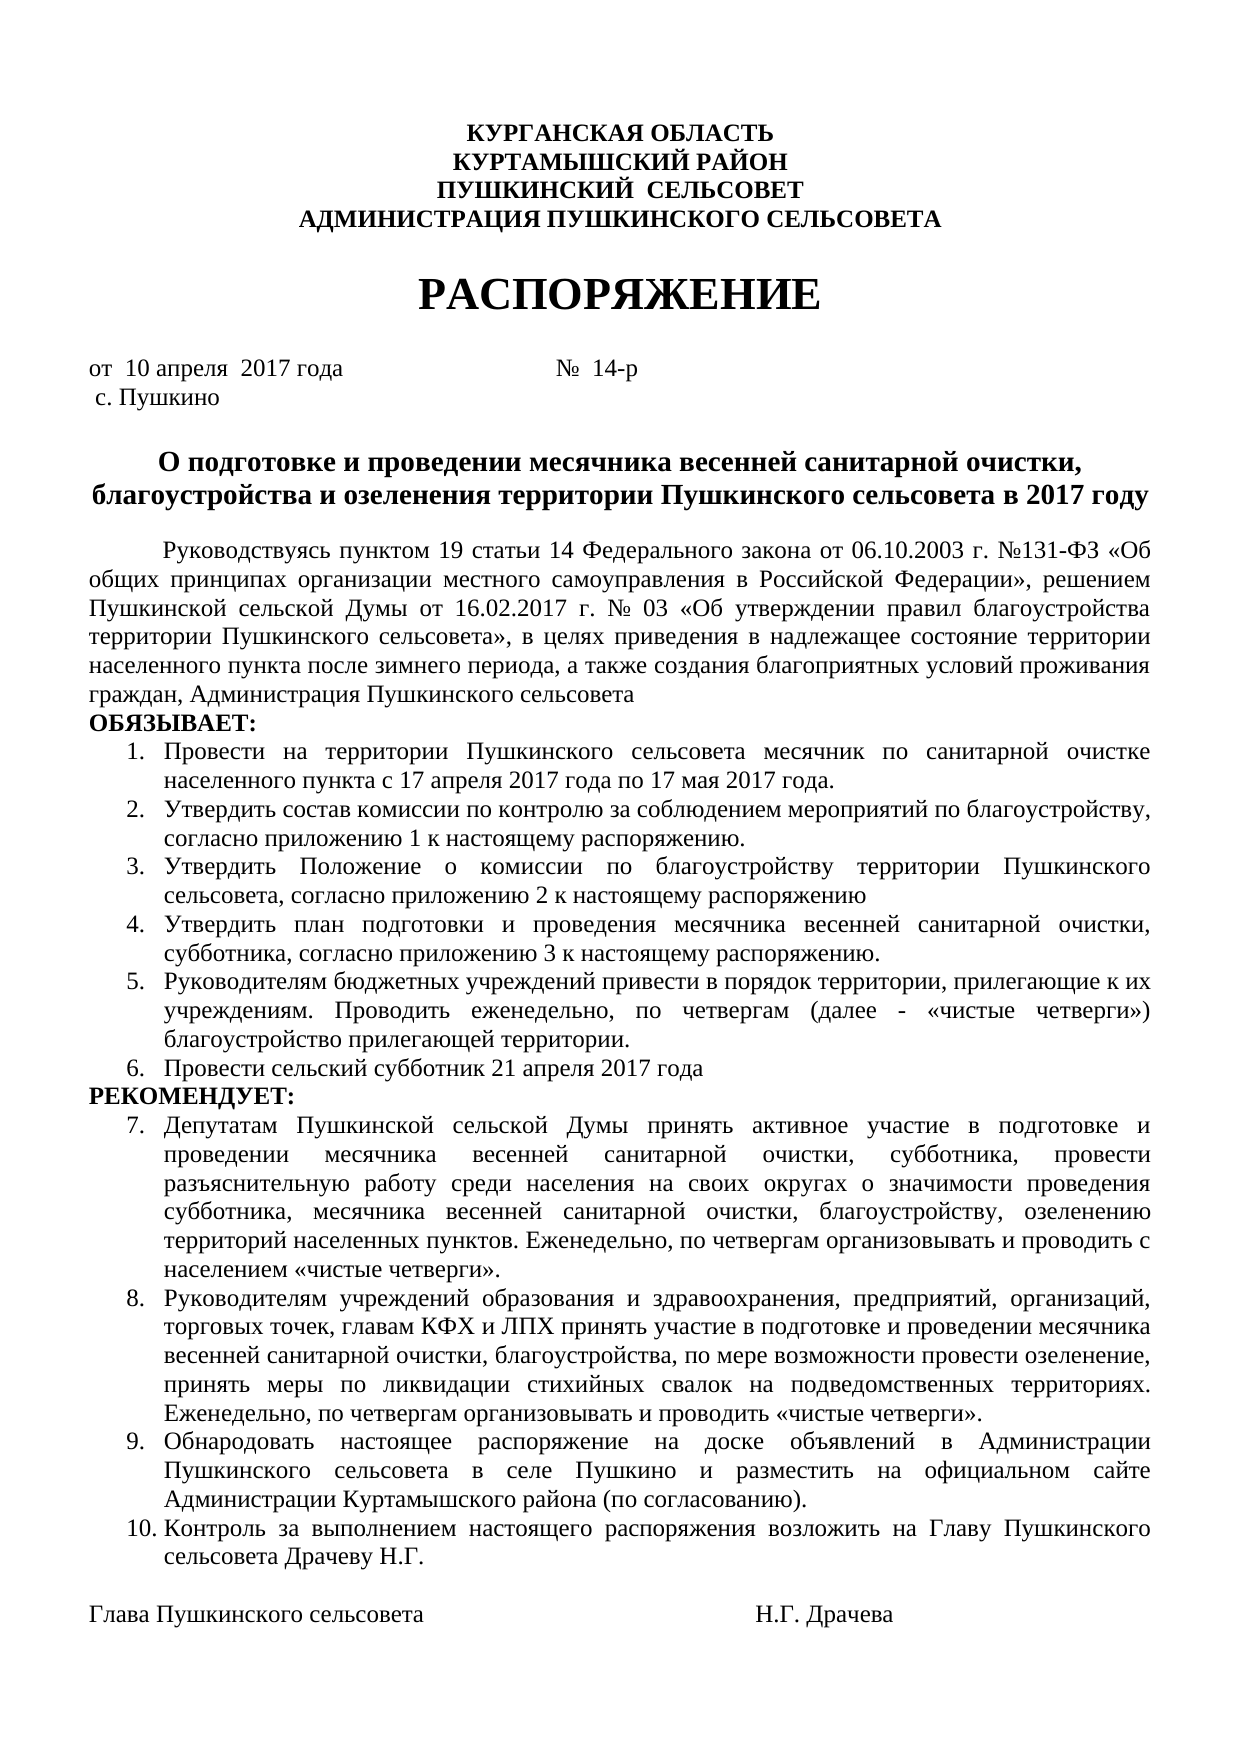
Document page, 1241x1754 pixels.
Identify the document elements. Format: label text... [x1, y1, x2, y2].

text Руководствуясь пунктом 19 статьи 14 Федерального закона от 06.10.2003 г. №131-ФЗ «Об общих принципах организации местного самоуправления в Российской Федерации», решением Пушкинской сельской Думы от 16.02.2017 г. № 03 «Об утверждении правил благоустройства территории Пушкинского сельсовета», в целях приведения в надлежащее состояние территории населенного пункта после зимнего периода, а также создания благоприятных условий проживания граждан, Администрация Пушкинского сельсовета [89, 535, 1152, 708]
list Утвердить состав комиссии по контролю за соблюдением мероприятий по благоустройству, согласно приложению 1 к настоящему распоряжению. [126, 794, 1152, 851]
list Руководителям учреждений образования и здравоохранения, предприятий, организаций, торговых точек, главам КФХ и ЛПХ принять участие в подготовке и проведении месячника весенней санитарной очистки, благоустройства, по мере возможности провести озеленение, принять меры по ликвидации стихийных свалок на подведомственных территориях. Еженедельно, по четвергам организовывать и проводить «чистые четверги». [126, 1283, 1152, 1426]
list Провести сельский субботник 21 апреля 2017 года [126, 1053, 1152, 1081]
list Утвердить Положение о комиссии по благоустройству территории Пушкинского сельсовета, согласно приложению 2 к настоящему распоряжению [126, 851, 1152, 909]
text от 10 апреля 2017 года № 14-р [89, 353, 1152, 382]
text с. Пушкино [89, 382, 1152, 410]
list Утвердить план подготовки и проведения месячника весенней санитарной очистки, субботника, согласно приложению 3 к настоящему распоряжению. [126, 909, 1152, 966]
text РЕКОМЕНДУЕТ: [89, 1081, 1152, 1110]
text О подготовке и проведении месячника весенней санитарной очистки, благоустройства и озеленения территории Пушкинского сельсовета в 2017 году [89, 444, 1152, 511]
text Глава Пушкинского сельсовета Н.Г. Драчева [89, 1599, 1152, 1628]
subtitle РАСПОРЯЖЕНИЕ [89, 267, 1152, 319]
list Депутатам Пушкинской сельской Думы принять активное участие в подготовке и проведении месячника весенней санитарной очистки, субботника, провести разъяснительную работу среди населения на своих округах о значимости проведения субботника, месячника весенней санитарной очистки, благоустройству, озеленению территорий населенных пунктов. Еженедельно, по четвергам организовывать и проводить с населением «чистые четверги». [126, 1110, 1152, 1283]
list Провести на территории Пушкинского сельсовета месячник по санитарной очистке населенного пункта с 17 апреля 2017 года по 17 мая 2017 года. [126, 736, 1152, 794]
list Обнародовать настоящее распоряжение на доске объявлений в Администрации Пушкинского сельсовета в селе Пушкино и разместить на официальном сайте Администрации Куртамышского района (по согласованию). [126, 1426, 1152, 1513]
list Руководителям бюджетных учреждений привести в порядок территории, прилегающие к их учреждениям. Проводить еженедельно, по четвергам (далее - «чистые четверги») благоустройство прилегающей территории. [126, 966, 1152, 1053]
text АДМИНИСТРАЦИЯ ПУШКИНСКОГО СЕЛЬСОВЕТА [89, 204, 1152, 233]
text ПУШКИНСКИЙ СЕЛЬСОВЕТ [89, 176, 1152, 204]
list Контроль за выполнением настоящего распоряжения возложить на Главу Пушкинского сельсовета Драчеву Н.Г. [126, 1513, 1152, 1570]
text КУРГАНСКАЯ ОБЛАСТЬ [89, 118, 1152, 147]
text ОБЯЗЫВАЕТ: [89, 708, 1152, 736]
text КУРТАМЫШСКИЙ РАЙОН [89, 147, 1152, 176]
